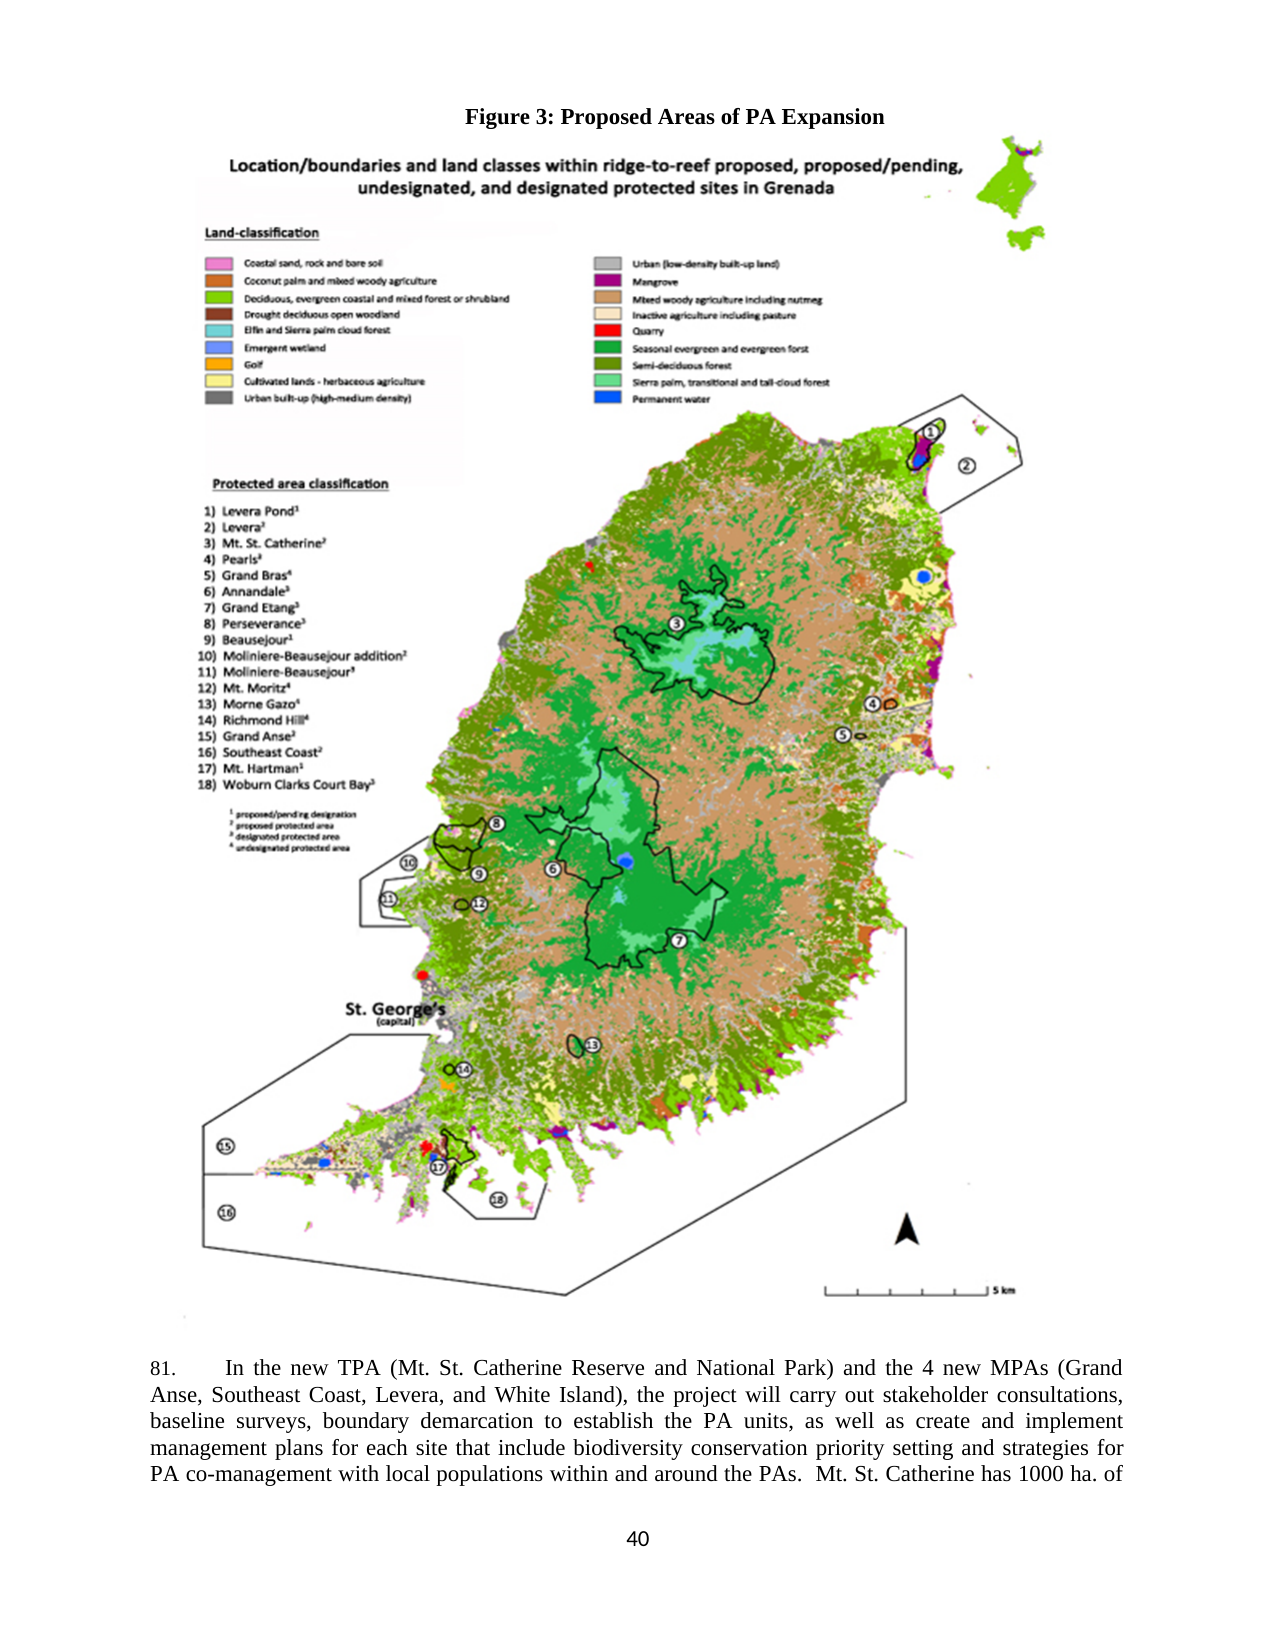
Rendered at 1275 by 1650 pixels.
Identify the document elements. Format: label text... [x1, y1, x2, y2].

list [150, 1354, 1125, 1486]
text Figure 3: Proposed Areas of PA Expansion [225, 103, 1125, 129]
picture [150, 129, 1115, 1331]
